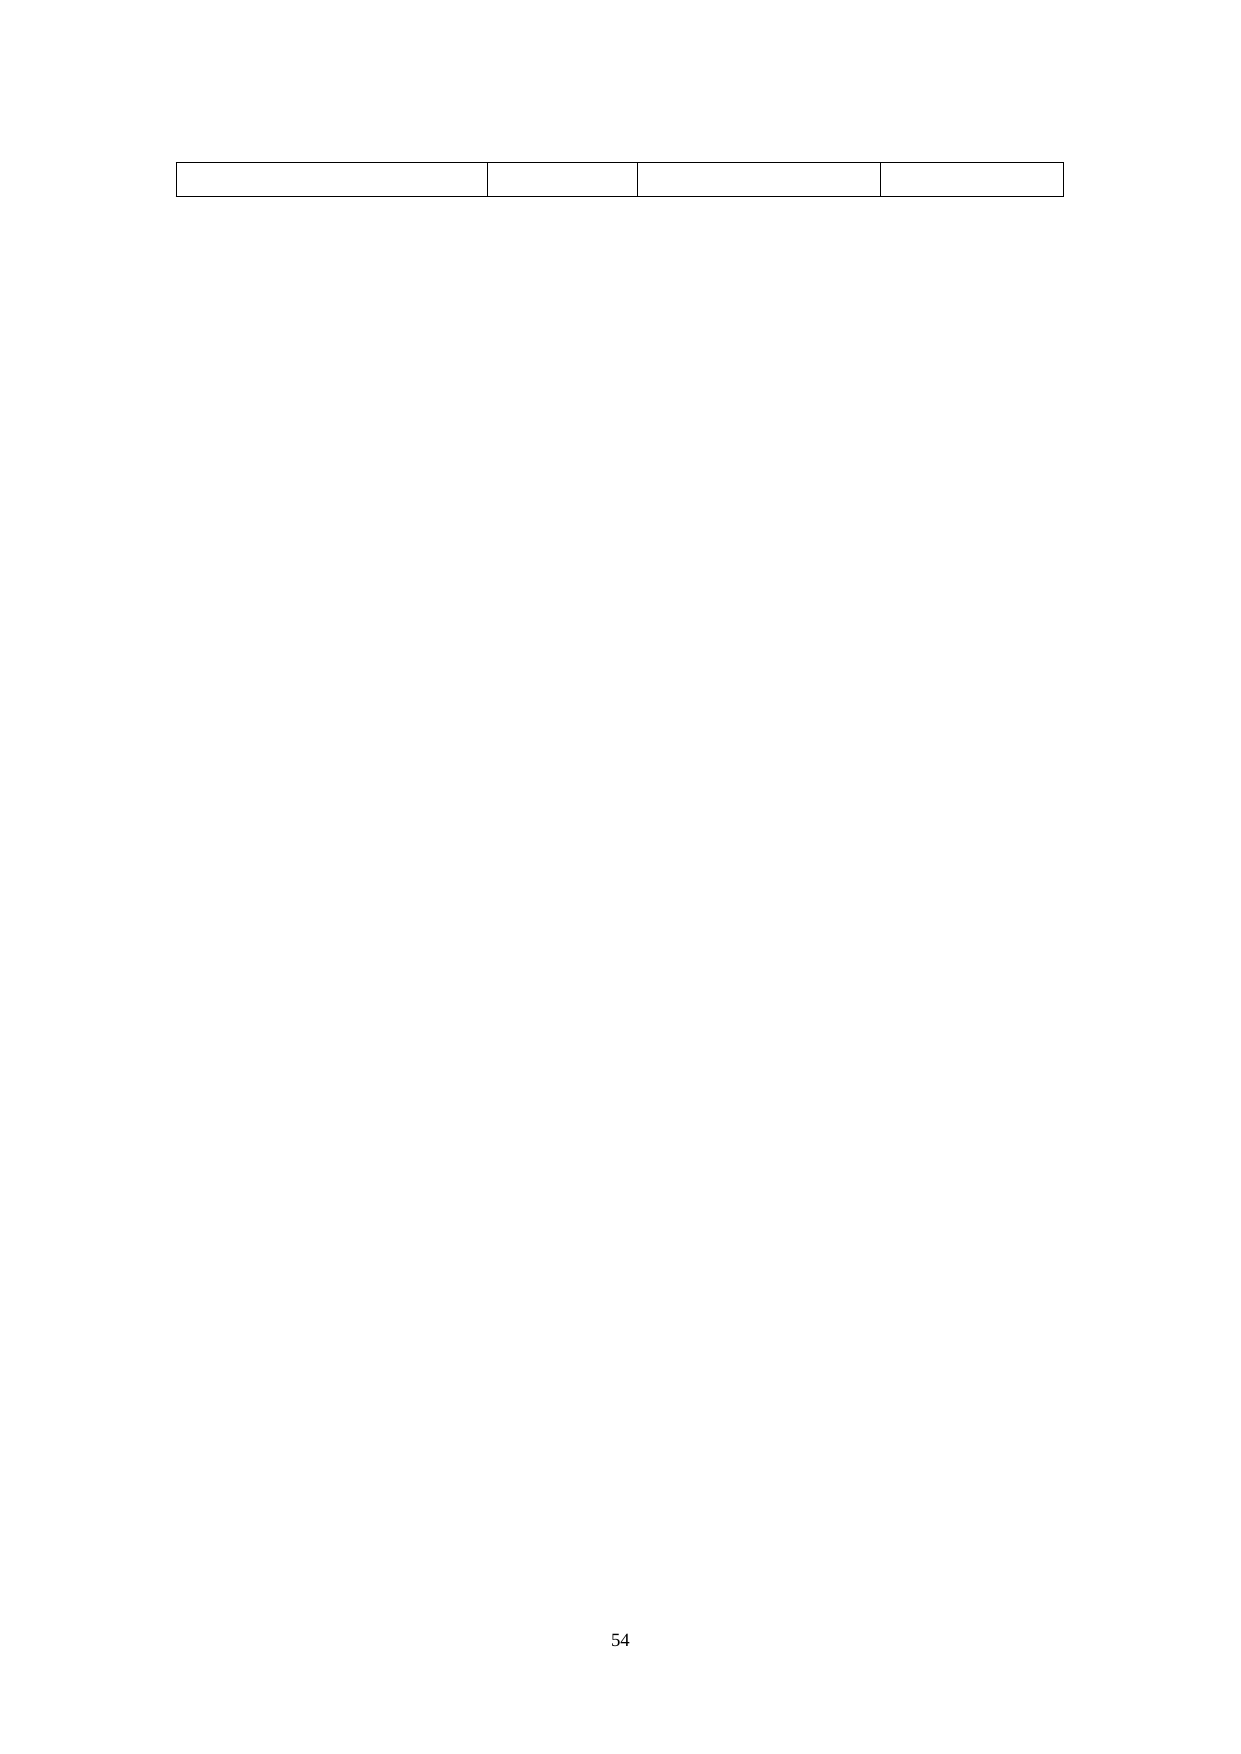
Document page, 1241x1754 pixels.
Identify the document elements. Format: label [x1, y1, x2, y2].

table_cell [177, 163, 487, 196]
table_cell [488, 163, 637, 196]
table_cell [881, 163, 1063, 196]
table_cell [638, 163, 880, 196]
